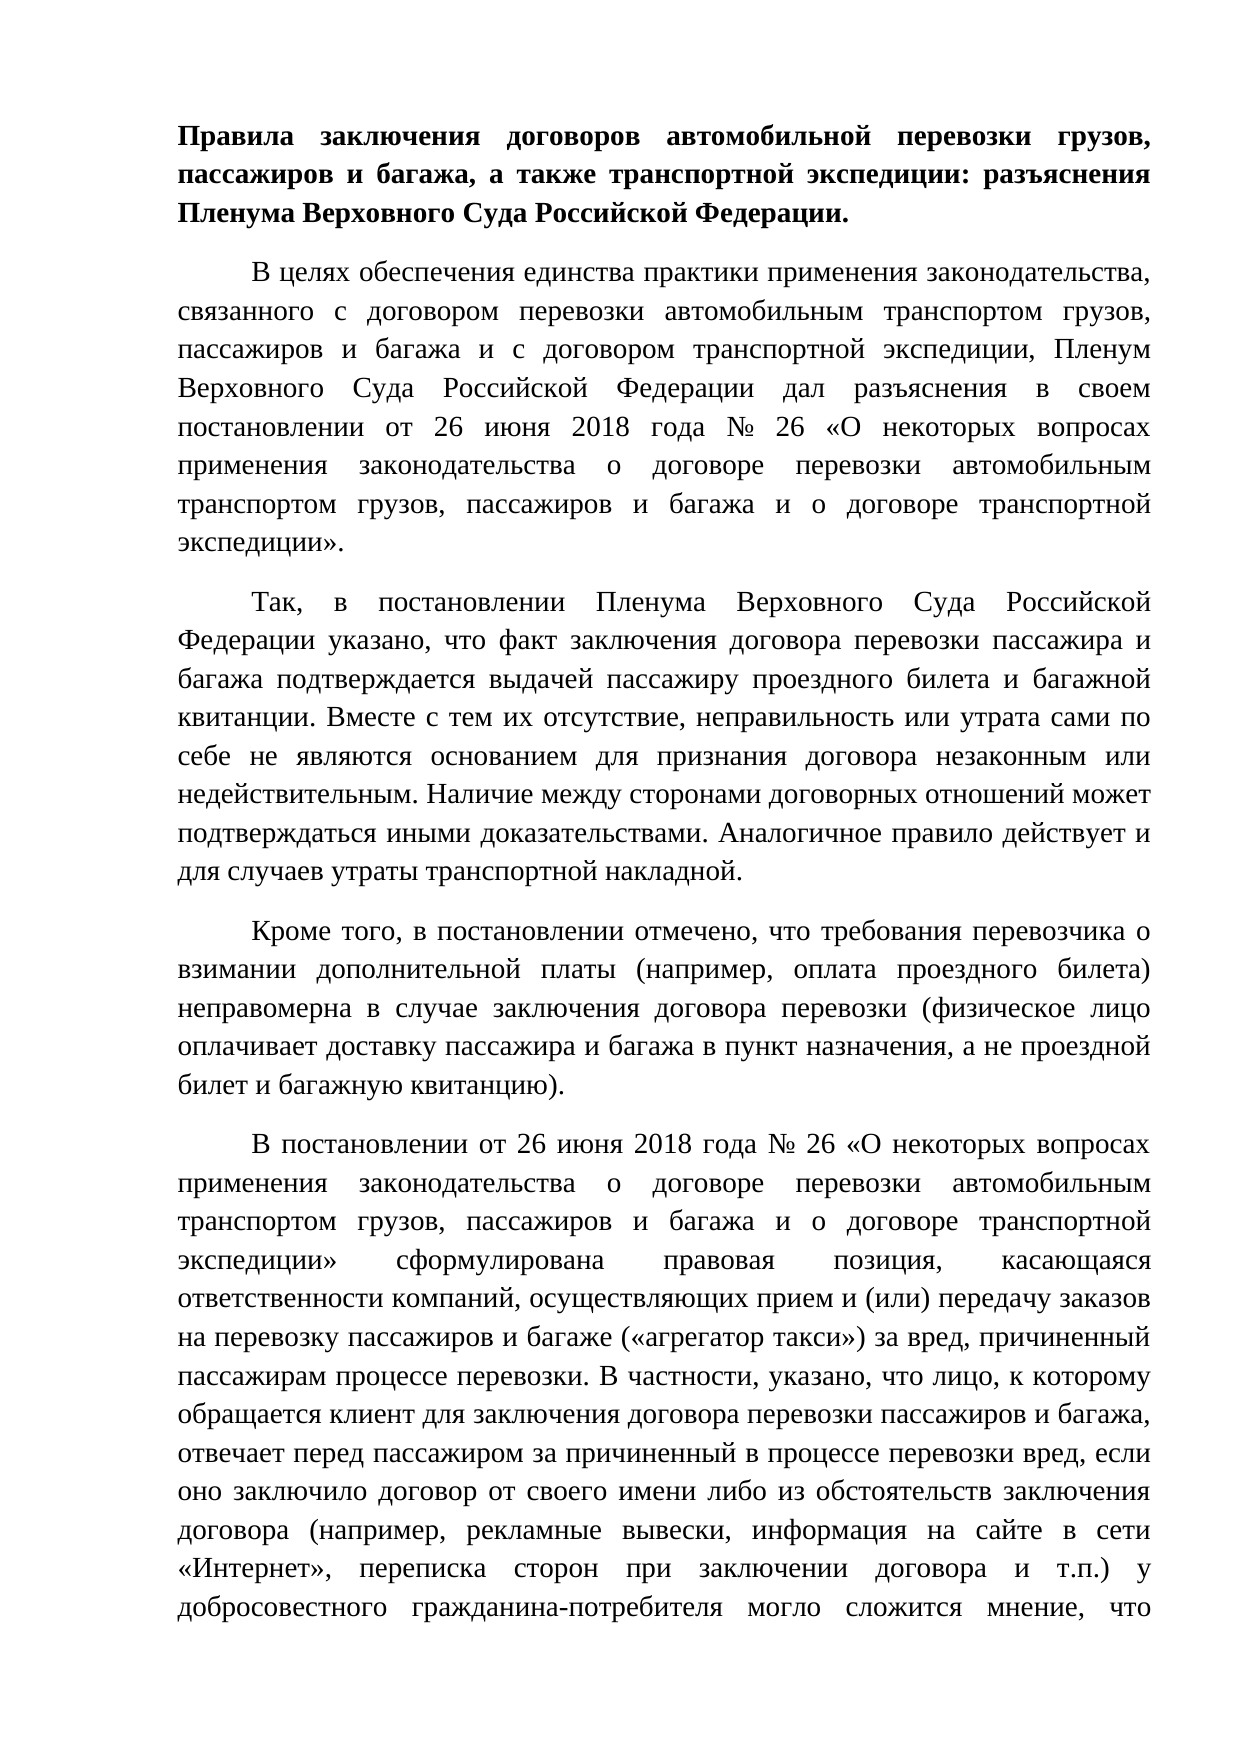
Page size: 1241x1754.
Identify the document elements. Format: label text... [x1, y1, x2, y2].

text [177, 1126, 1152, 1622]
text Правила заключения договоров автомобильной перевозки грузов, пассажиров и багажа, а также транспортной экспедиции: разъяснения Пленума Верховного Суда Российской Федерации. [177, 118, 1152, 229]
text Так, в постановлении Пленума Верховного Суда Российской Федерации указано, что факт заключения договора перевозки пассажира и багажа подтверждается выдачей пассажиру проездного билета и багажной квитанции. Вместе с тем их отсутствие, неправильность или утрата сами по себе не являются основанием для признания договора незаконным или недействительным. Наличие между сторонами договорных отношений может подтверждаться иными доказательствами. Аналогичное правило действует и для случаев утраты транспортной накладной. [177, 584, 1152, 887]
text Кроме того, в постановлении отмечено, что требования перевозчика о взимании дополнительной платы (например, оплата проездного билета) неправомерна в случае заключения договора перевозки (физическое лицо оплачивает доставку пассажира и багажа в пункт назначения, а не проездной билет и багажную квитанцию). [177, 913, 1152, 1101]
text В целях обеспечения единства практики применения законодательства, связанного с договором перевозки автомобильным транспортом грузов, пассажиров и багажа и с договором транспортной экспедиции, Пленум Верховного Суда Российской Федерации дал разъяснения в своем постановлении от 26 июня 2018 года № 26 «О некоторых вопросах применения законодательства о договоре перевозки автомобильным транспортом грузов, пассажиров и багажа и о договоре транспортной экспедиции». [177, 254, 1152, 558]
